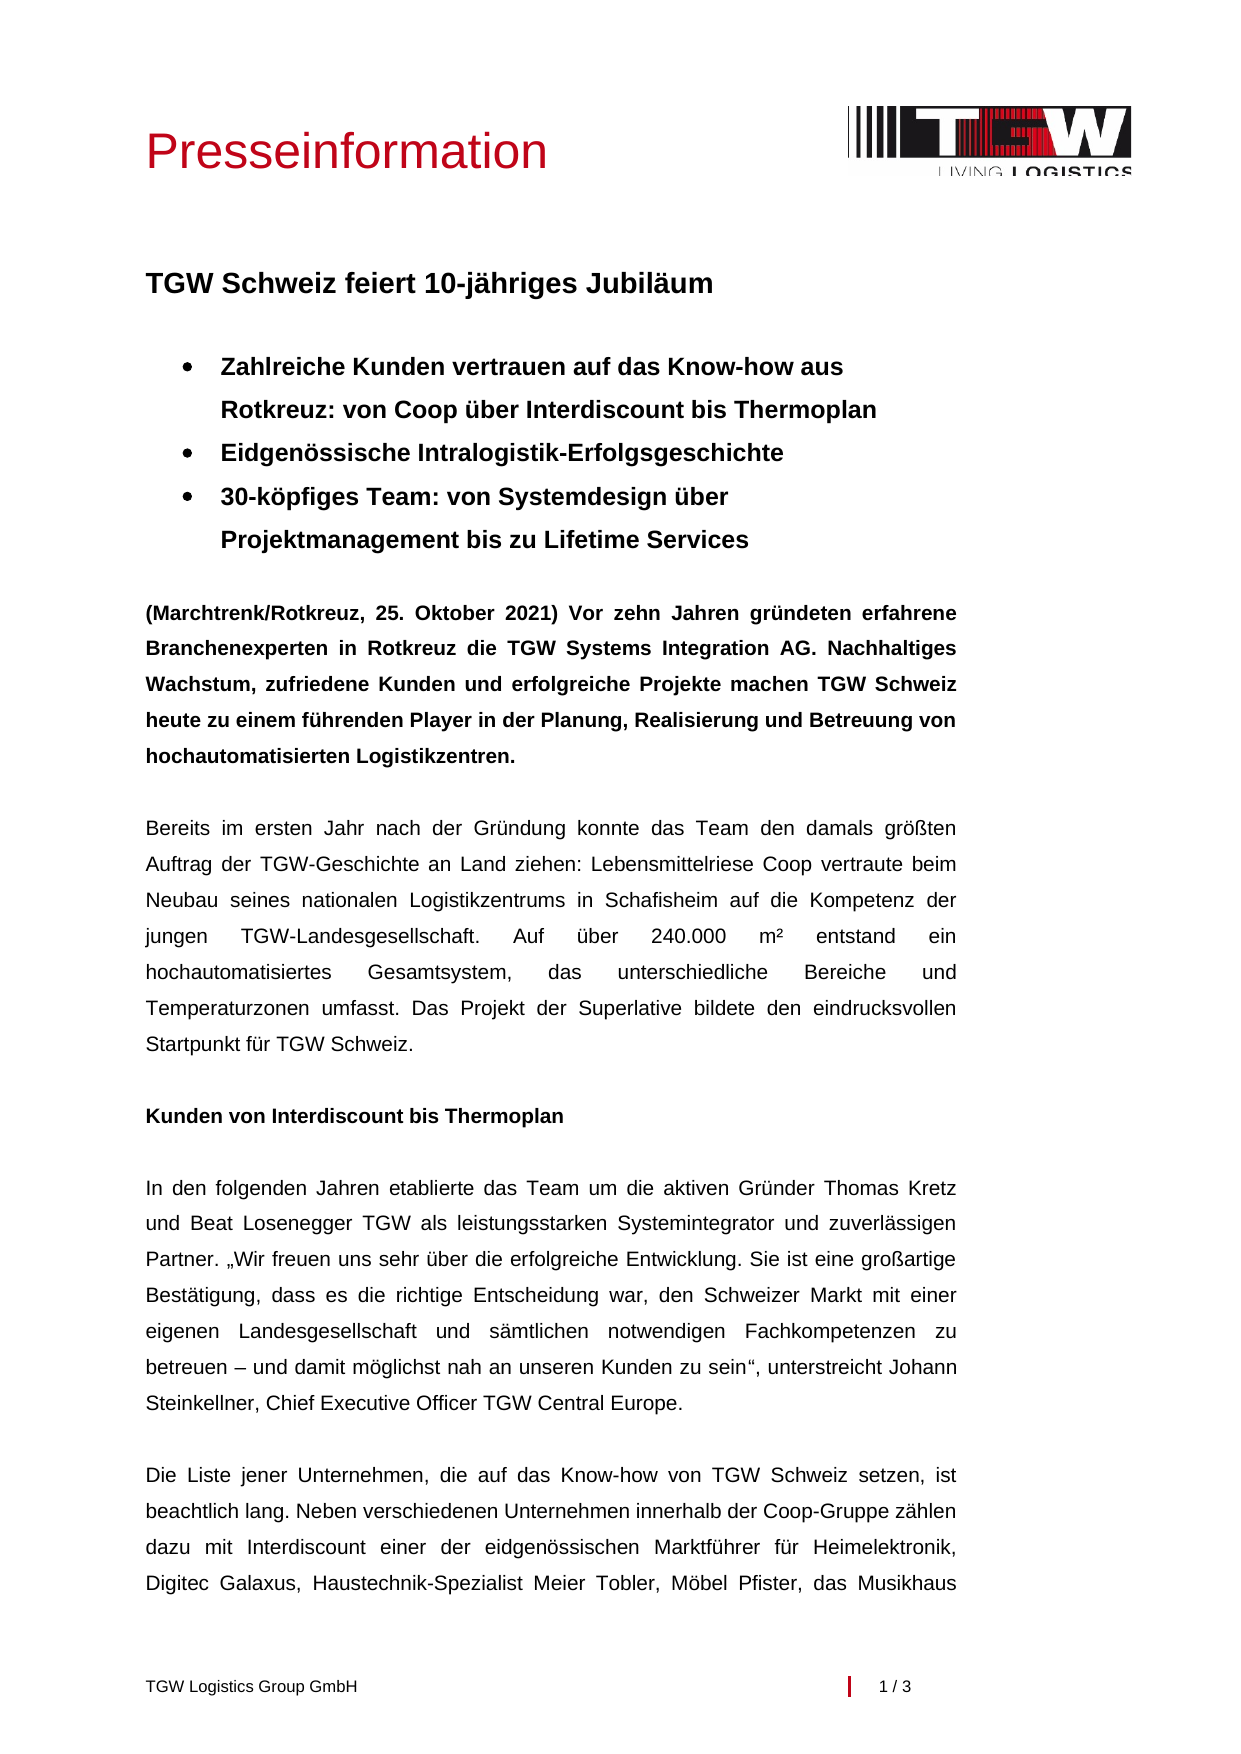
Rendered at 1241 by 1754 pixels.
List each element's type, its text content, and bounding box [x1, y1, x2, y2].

text Kunden von Interdiscount bis Thermoplan [145, 1103, 957, 1127]
list Zahlreiche Kunden vertrauen auf das Know-how aus Rotkreuz: von Coop über Interdiscount bis Thermoplan [183, 352, 957, 424]
list Eidgenössische Intralogistik-Erfolgsgeschichte [183, 438, 957, 467]
text Bereits im ersten Jahr nach der Gründung konnte das Team den damals größten Auftrag der TGW-Geschichte an Land ziehen: Lebensmittelriese Coop vertraute beim Neubau seines nationalen Logistikzentrums in Schafisheim auf die Kompetenz der jungen TGW-Landesgesellschaft. Auf über 240.000 m² entstand ein hochautomatisiertes Gesamtsystem, das unterschiedliche Bereiche und Temperaturzonen umfasst. Das Projekt der Superlative bildete den eindrucksvollen Startpunkt für TGW Schweiz. [145, 816, 957, 1056]
list 30-köpfiges Team: von Systemdesign über Projektmanagement bis zu Lifetime Services [183, 482, 957, 554]
text TGW Schweiz feiert 10-jähriges Jubiläum [145, 266, 957, 299]
text In den folgenden Jahren etablierte das Team um die aktiven Gründer Thomas Kretz und Beat Losenegger TGW als leistungsstarken Systemintegrator und zuverlässigen Partner. „Wir freuen uns sehr über die erfolgreiche Entwicklung. Sie ist eine großartige Bestätigung, dass es die richtige Entscheidung war, den Schweizer Markt mit einer eigenen Landesgesellschaft und sämtlichen notwendigen Fachkompetenzen zu betreuen – und damit möglichst nah an unseren Kunden zu sein“, unterstreicht Johann Steinkellner, Chief Executive Officer TGW Central Europe. [145, 1175, 957, 1415]
picture [846, 106, 1132, 176]
text (Marchtrenk/Rotkreuz, 25. Oktober 2021) Vor zehn Jahren gründeten erfahrene Branchenexperten in Rotkreuz die TGW Systems Integration AG. Nachhaltiges Wachstum, zufriedene Kunden und erfolgreiche Projekte machen TGW Schweiz heute zu einem führenden Player in der Planung, Realisierung und Betreuung von hochautomatisierten Logistikzentren. [145, 600, 957, 768]
